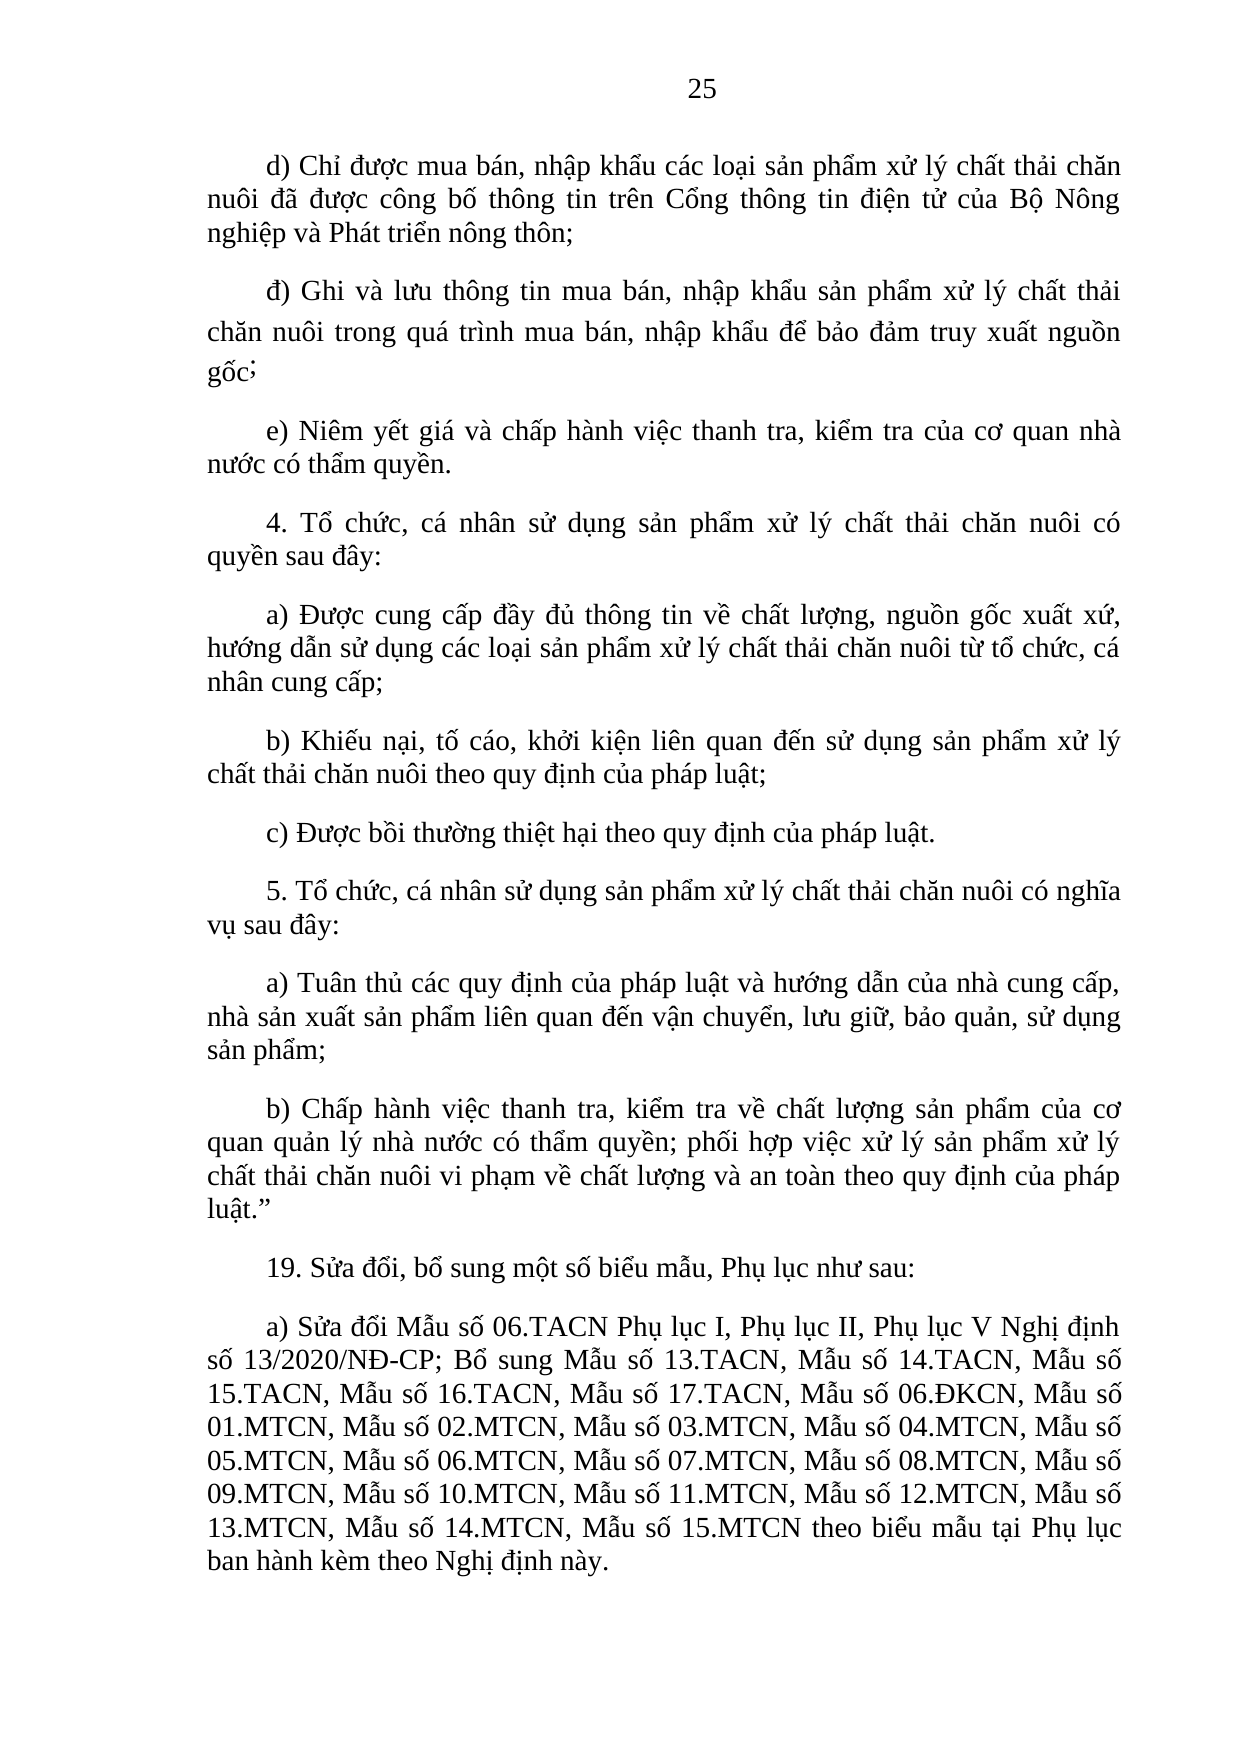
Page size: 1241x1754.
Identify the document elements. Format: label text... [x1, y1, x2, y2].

text 5. Tổ chức, cá nhân sử dụng sản phẩm xử lý chất thải chăn nuôi có nghĩa vụ sau đây: [207, 873, 1122, 940]
text b) Khiếu nại, tố cáo, khởi kiện liên quan đến sử dụng sản phẩm xử lý chất thải chăn nuôi theo quy định của pháp luật; [207, 723, 1122, 790]
text a) Tuân thủ các quy định của pháp luật và hướng dẫn của nhà cung cấp, nhà sản xuất sản phẩm liên quan đến vận chuyển, lưu giữ, bảo quản, sử dụng sản phẩm; [207, 965, 1122, 1066]
text đ) Ghi và lưu thông tin mua bán, nhập khẩu sản phẩm xử lý chất thải chăn nuôi trong quá trình mua bán, nhập khẩu để bảo đảm truy xuất nguồn gốc; [207, 273, 1122, 388]
text b) Chấp hành việc thanh tra, kiểm tra về chất lượng sản phẩm của cơ quan quản lý nhà nước có thẩm quyền; phối hợp việc xử lý sản phẩm xử lý chất thải chăn nuôi vi phạm về chất lượng và an toàn theo quy định của pháp luật.” [207, 1091, 1122, 1225]
text 4. Tổ chức, cá nhân sử dụng sản phẩm xử lý chất thải chăn nuôi có quyền sau đây: [207, 505, 1122, 572]
text a) Sửa đổi Mẫu số 06.TACN Phụ lục I, Phụ lục II, Phụ lục V Nghị định số 13/2020/NĐ-CP; Bổ sung Mẫu số 13.TACN, Mẫu số 14.TACN, Mẫu số 15.TACN, Mẫu số 16.TACN, Mẫu số 17.TACN, Mẫu số 06.ĐKCN, Mẫu số 01.MTCN, Mẫu số 02.MTCN, Mẫu số 03.MTCN, Mẫu số 04.MTCN, Mẫu số 05.MTCN, Mẫu số 06.MTCN, Mẫu số 07.MTCN, Mẫu số 08.MTCN, Mẫu số 09.MTCN, Mẫu số 10.MTCN, Mẫu số 11.MTCN, Mẫu số 12.MTCN, Mẫu số 13.MTCN, Mẫu số 14.MTCN, Mẫu số 15.MTCN theo biểu mẫu tại Phụ lục ban hành kèm theo Nghị định này. [207, 1309, 1122, 1577]
text c) Được bồi thường thiệt hại theo quy định của pháp luật. [207, 815, 1122, 848]
text d) Chỉ được mua bán, nhập khẩu các loại sản phẩm xử lý chất thải chăn nuôi đã được công bố thông tin trên Cổng thông tin điện tử của Bộ Nông nghiệp và Phát triển nông thôn; [207, 148, 1122, 248]
text 19. Sửa đổi, bổ sung một số biểu mẫu, Phụ lục như sau: [207, 1250, 1122, 1284]
text e) Niêm yết giá và chấp hành việc thanh tra, kiểm tra của cơ quan nhà nước có thẩm quyền. [207, 413, 1122, 480]
text a) Được cung cấp đầy đủ thông tin về chất lượng, nguồn gốc xuất xứ, hướng dẫn sử dụng các loại sản phẩm xử lý chất thải chăn nuôi từ tổ chức, cá nhân cung cấp; [207, 597, 1122, 698]
